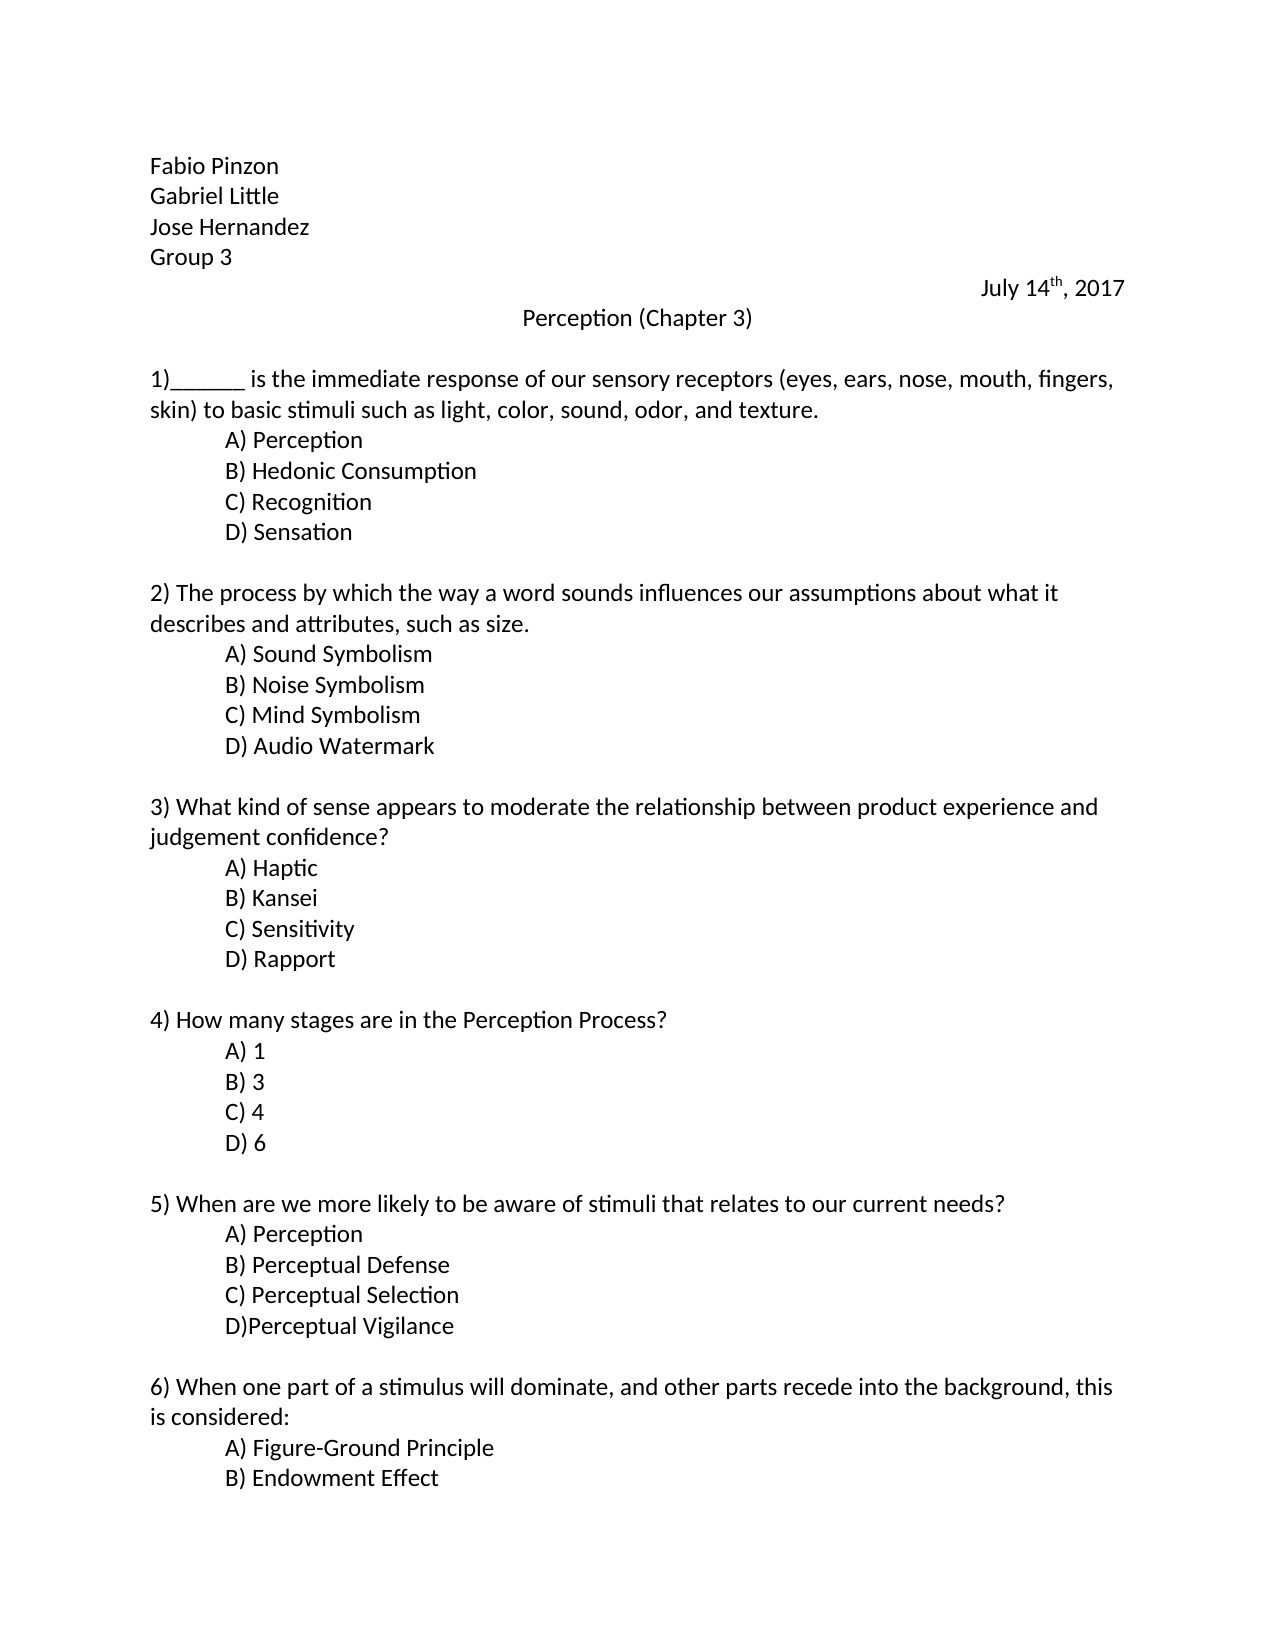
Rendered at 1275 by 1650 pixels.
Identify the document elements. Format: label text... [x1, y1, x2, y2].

text 5) When are we more likely to be aware of stimuli that relates to our current needs? [150, 1188, 1125, 1218]
text D) Audio Watermark [150, 730, 1125, 760]
text B) 3 [150, 1066, 1125, 1096]
text D) Sensation [150, 516, 1125, 547]
text July 14th, 2017 [150, 272, 1125, 303]
text B) Perceptual Defense [150, 1249, 1125, 1279]
text C) 4 [150, 1096, 1125, 1127]
text Perception (Chapter 3) [150, 303, 1125, 333]
text 2) The process by which the way a word sounds influences our assumptions about what it describes and attributes, such as size. [150, 577, 1125, 638]
text Group 3 [150, 242, 1125, 272]
text D)Perceptual Vigilance [150, 1310, 1125, 1340]
text Jose Hernandez [150, 211, 1125, 242]
text 1)______ is the immediate response of our sensory receptors (eyes, ears, nose, mouth, fingers, skin) to basic stimuli such as light, color, sound, odor, and texture. [150, 364, 1125, 425]
text B) Noise Symbolism [150, 669, 1125, 699]
text 6) When one part of a stimulus will dominate, and other parts recede into the background, this is considered: [150, 1371, 1125, 1432]
text A) Figure-Ground Principle [150, 1432, 1125, 1462]
text A) Sound Symbolism [150, 638, 1125, 669]
text A) Haptic [150, 852, 1125, 882]
text D) Rapport [150, 943, 1125, 974]
text C) Mind Symbolism [150, 699, 1125, 730]
text C) Perceptual Selection [150, 1279, 1125, 1310]
text Gabriel Little [150, 181, 1125, 211]
text D) 6 [150, 1127, 1125, 1157]
text B) Kansei [150, 882, 1125, 913]
text C) Recognition [150, 486, 1125, 516]
text Fabio Pinzon [150, 150, 1125, 181]
text A) Perception [150, 425, 1125, 455]
text 3) What kind of sense appears to moderate the relationship between product experience and judgement confidence? [150, 791, 1125, 852]
text C) Sensitivity [150, 913, 1125, 943]
text B) Endowment Effect [150, 1462, 1125, 1493]
text A) 1 [150, 1035, 1125, 1066]
text B) Hedonic Consumption [150, 455, 1125, 486]
text A) Perception [150, 1218, 1125, 1249]
text 4) How many stages are in the Perception Process? [150, 1004, 1125, 1035]
